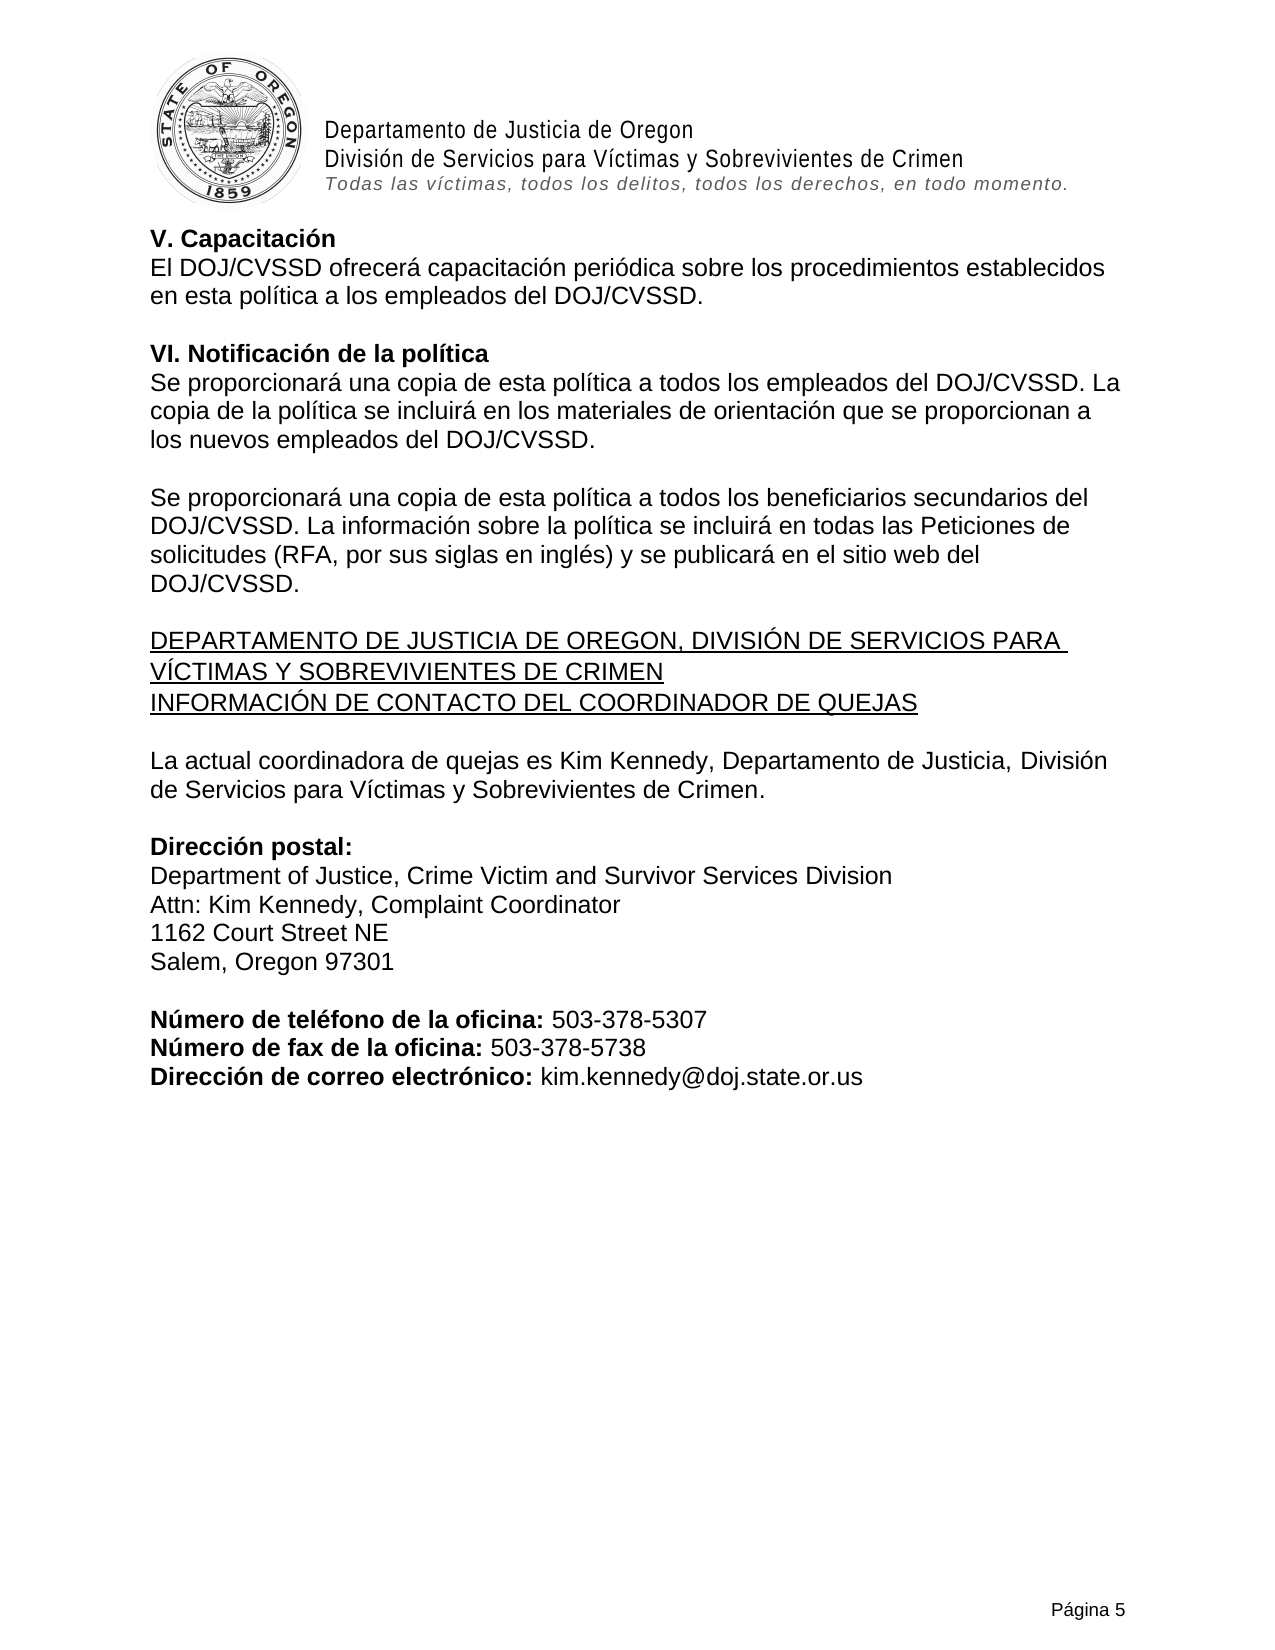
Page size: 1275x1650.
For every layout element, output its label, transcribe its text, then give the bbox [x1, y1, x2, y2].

text Dirección postal: [150, 832, 1125, 861]
text VI. Notificación de la política [150, 339, 1125, 367]
text DEPARTAMENTO DE JUSTICIA DE OREGON, DIVISIÓN DE SERVICIOS PARA VÍCTIMAS Y SOBREVIVIENTES DE CRIMEN [150, 626, 1125, 686]
text La actual coordinadora de quejas es Kim Kennedy, Departamento de Justicia, División de Servicios para Víctimas y Sobrevivientes de Crimen. [150, 746, 1125, 803]
text INFORMACIÓN DE CONTACTO DEL COORDINADOR DE QUEJAS [150, 688, 1125, 717]
text Department of Justice, Crime Victim and Survivor Services Division [150, 861, 1125, 889]
text V. Capacitación [150, 224, 1125, 252]
text Dirección de correo electrónico: kim.kennedy@doj.state.or.us [150, 1062, 1125, 1091]
text Se proporcionará una copia de esta política a todos los beneficiarios secundarios del DOJ/CVSSD. La información sobre la política se incluirá en todas las Peticiones de solicitudes (RFA, por sus siglas en inglés) y se publicará en el sitio web del DOJ/CVSSD. [150, 482, 1125, 597]
picture [150, 51, 309, 211]
text 1162 Court Street NE [150, 918, 1125, 947]
text Salem, Oregon 97301 [150, 947, 1125, 976]
text Se proporcionará una copia de esta política a todos los empleados del DOJ/CVSSD. La copia de la política se incluirá en los materiales de orientación que se proporcionan a los nuevos empleados del DOJ/CVSSD. [150, 367, 1125, 454]
text Número de teléfono de la oficina: 503-378-5307 [150, 1004, 1125, 1033]
text Número de fax de la oficina: 503-378-5738 [150, 1033, 1125, 1062]
text Attn: Kim Kennedy, Complaint Coordinator [150, 889, 1125, 918]
text El DOJ/CVSSD ofrecerá capacitación periódica sobre los procedimientos establecidos en esta política a los empleados del DOJ/CVSSD. [150, 252, 1125, 310]
